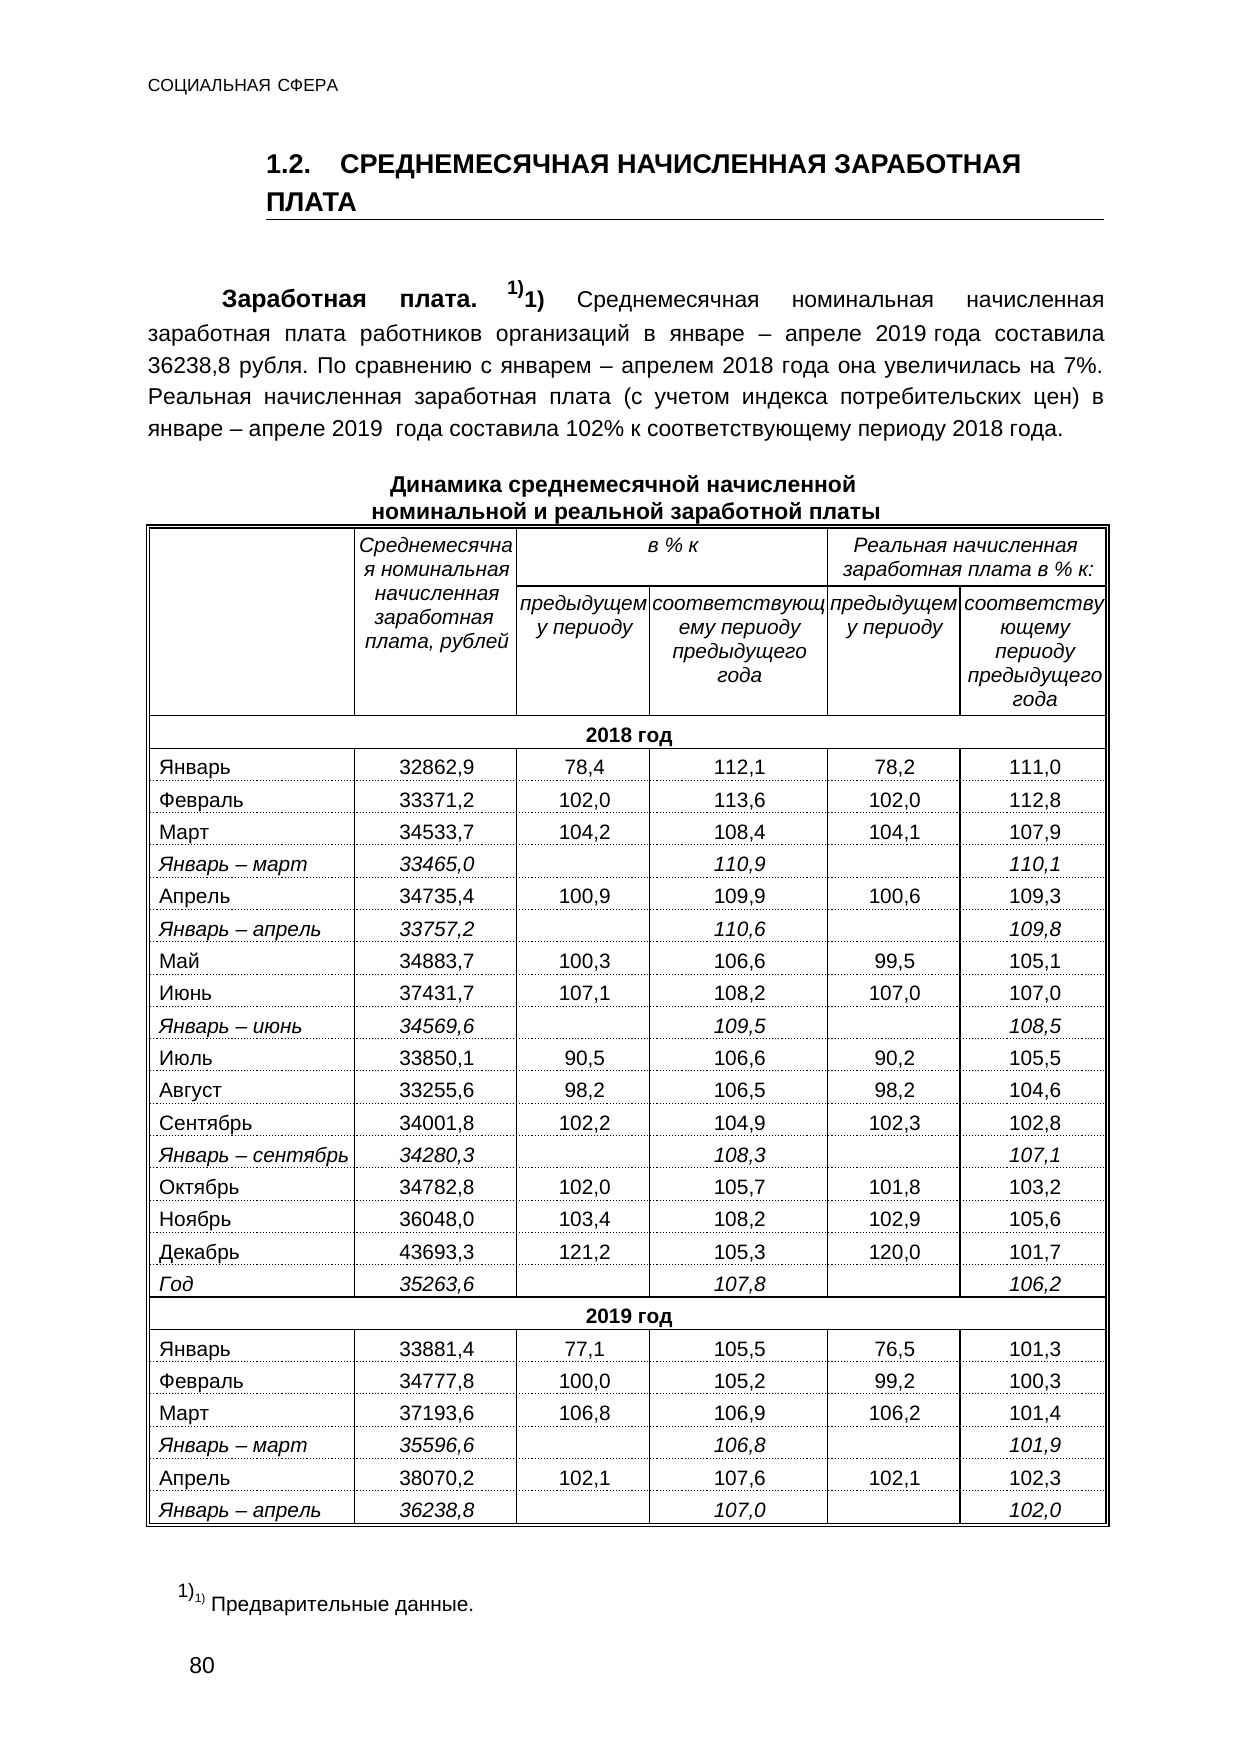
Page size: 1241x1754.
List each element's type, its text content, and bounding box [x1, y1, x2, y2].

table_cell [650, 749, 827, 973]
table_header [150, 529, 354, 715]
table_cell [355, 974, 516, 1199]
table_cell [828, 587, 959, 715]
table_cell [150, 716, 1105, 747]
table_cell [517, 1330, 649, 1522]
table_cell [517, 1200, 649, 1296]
text Заработная плата. 1) Среднемесячная номинальная начисленная заработная плата работников организаций в январе – апреле 2019 года составила 36238,8 рубля. По сравнению с январем – апрелем 2018 года она увеличилась на 7%. Реальная начисленная заработная плата (с учетом индекса потребительских цен) в январе – апреле 2019 года составила 102% к соответствующему периоду 2018 года. [148, 276, 1104, 441]
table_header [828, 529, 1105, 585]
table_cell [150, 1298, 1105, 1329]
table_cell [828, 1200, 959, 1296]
text Динамика среднемесячной начисленной номинальной и реальной заработной платы [148, 471, 1104, 524]
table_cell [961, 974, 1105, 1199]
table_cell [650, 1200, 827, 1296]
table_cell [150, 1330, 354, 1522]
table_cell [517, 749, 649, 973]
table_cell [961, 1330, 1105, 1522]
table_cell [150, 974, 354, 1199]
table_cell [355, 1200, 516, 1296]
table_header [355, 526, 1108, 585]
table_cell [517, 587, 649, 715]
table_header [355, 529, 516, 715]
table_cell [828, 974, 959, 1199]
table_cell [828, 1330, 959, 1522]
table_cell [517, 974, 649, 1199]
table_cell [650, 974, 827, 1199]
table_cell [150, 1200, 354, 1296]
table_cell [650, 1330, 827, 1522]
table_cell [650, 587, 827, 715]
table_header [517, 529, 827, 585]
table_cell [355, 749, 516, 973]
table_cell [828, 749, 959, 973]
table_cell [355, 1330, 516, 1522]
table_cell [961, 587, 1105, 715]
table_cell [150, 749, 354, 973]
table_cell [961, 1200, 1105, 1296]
subtitle Среднемесячная начисленная заработная плата [266, 148, 1104, 219]
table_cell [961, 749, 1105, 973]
